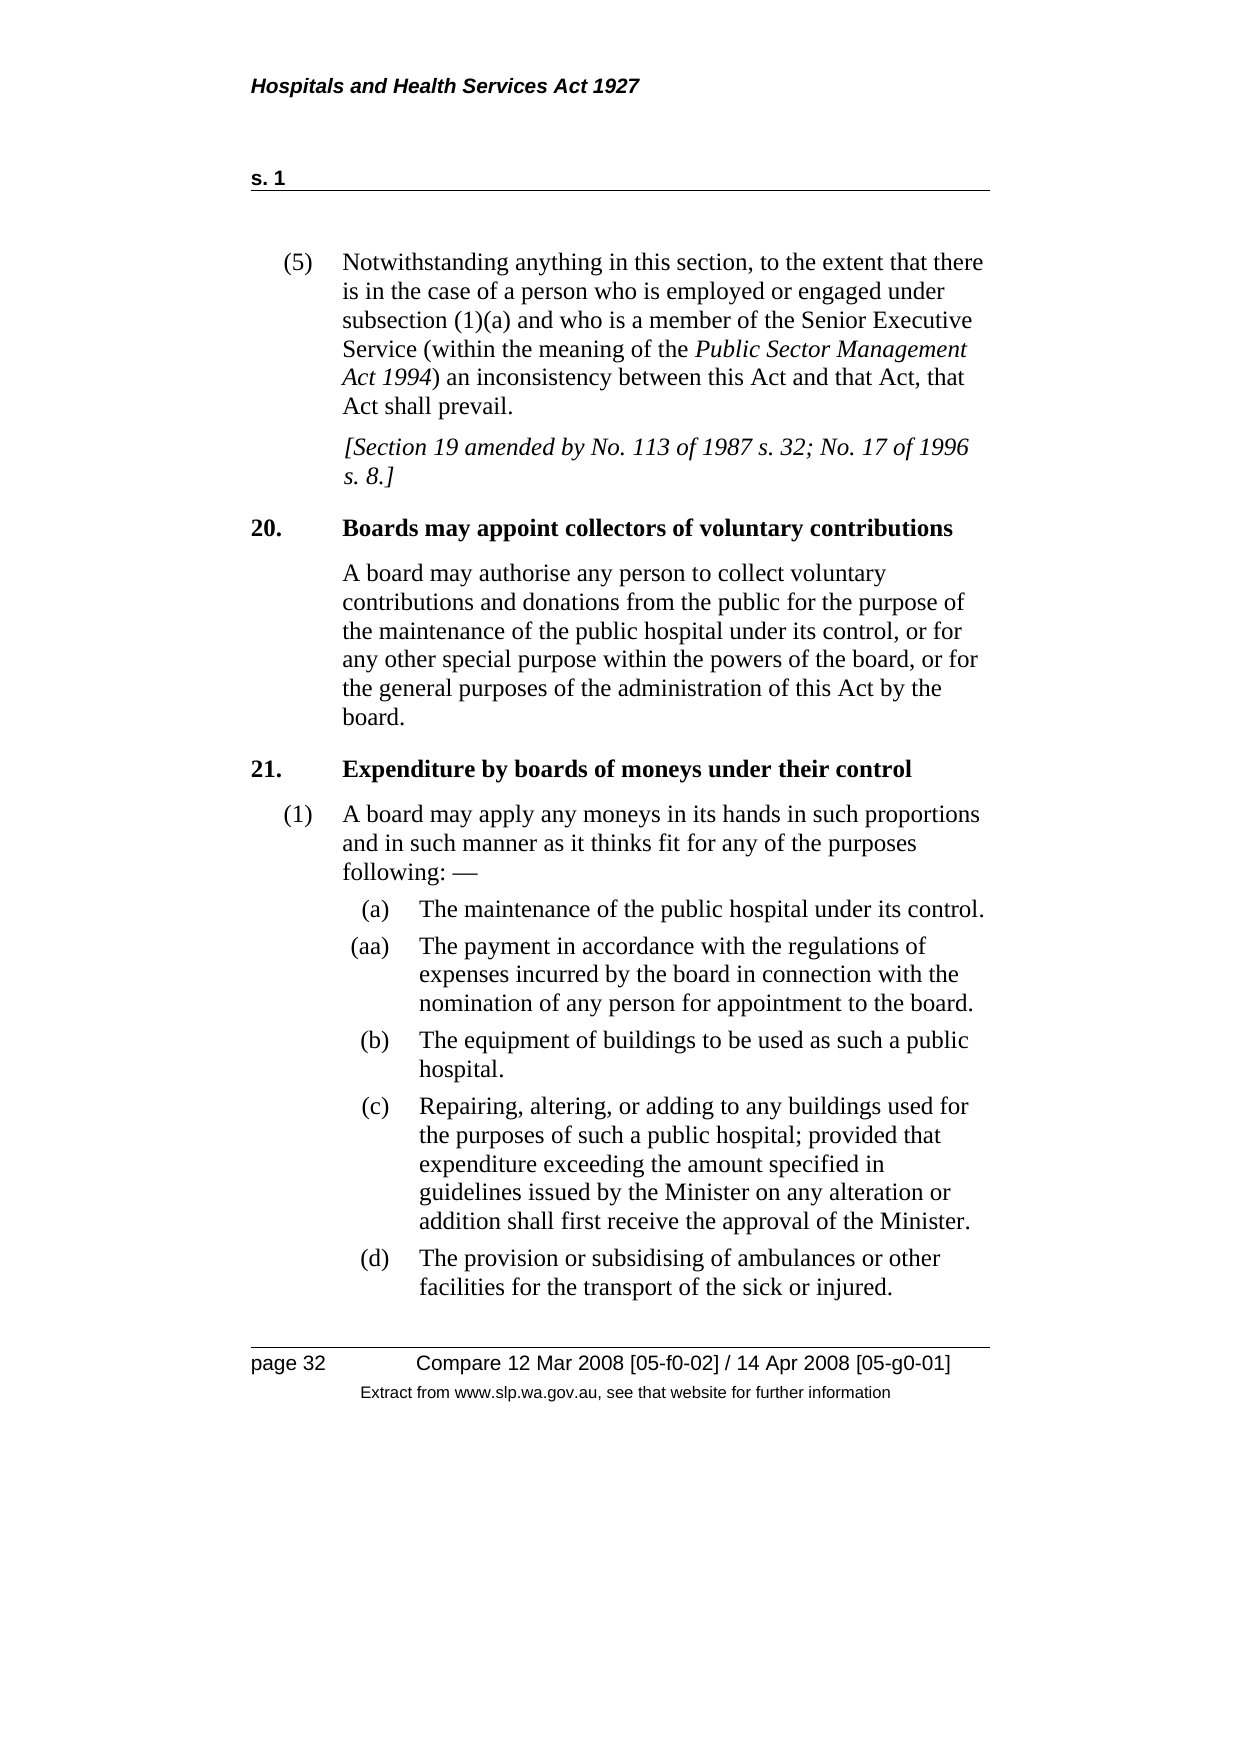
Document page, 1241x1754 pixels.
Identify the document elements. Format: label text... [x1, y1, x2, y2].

text (c) Repairing, altering, or adding to any buildings used for the purposes of such a public hospital; provided that expenditure exceeding the amount specified in guidelines issued by the Minister on any alteration or addition shall first receive the approval of the Minister. [251, 1091, 990, 1235]
text (d) The provision or subsidising of ambulances or other facilities for the transport of the sick or injured. [251, 1243, 990, 1301]
subtitle 21. Expenditure by boards of moneys under their control [251, 754, 990, 782]
text (b) The equipment of buildings to be used as such a public hospital. [251, 1025, 990, 1083]
text (5) Notwithstanding anything in this section, to the extent that there is in the case of a person who is employed or engaged under subsection (1)(a) and who is a member of the Senior Executive Service (within the meaning of the Public Sector Management Act 1994) an inconsistency between this Act and that Act, that Act shall prevail. [251, 247, 990, 420]
text [Section 19 amended by No. 113 of 1987 s. 32; No. 17 of 1996 s. 8.] [251, 432, 990, 490]
text (1) A board may apply any moneys in its hands in such proportions and in such manner as it thinks fit for any of the purposes following: — [251, 799, 990, 885]
subtitle 20. Boards may appoint collectors of voluntary contributions [251, 513, 990, 542]
text (aa) The payment in accordance with the regulations of expenses incurred by the board in connection with the nomination of any person for appointment to the board. [251, 931, 990, 1017]
text (a) The maintenance of the public hospital under its control. [251, 894, 990, 922]
text A board may authorise any person to collect voluntary contributions and donations from the public for the purpose of the maintenance of the public hospital under its control, or for any other special purpose within the powers of the board, or for the general purposes of the administration of this Act by the board. [251, 558, 990, 731]
